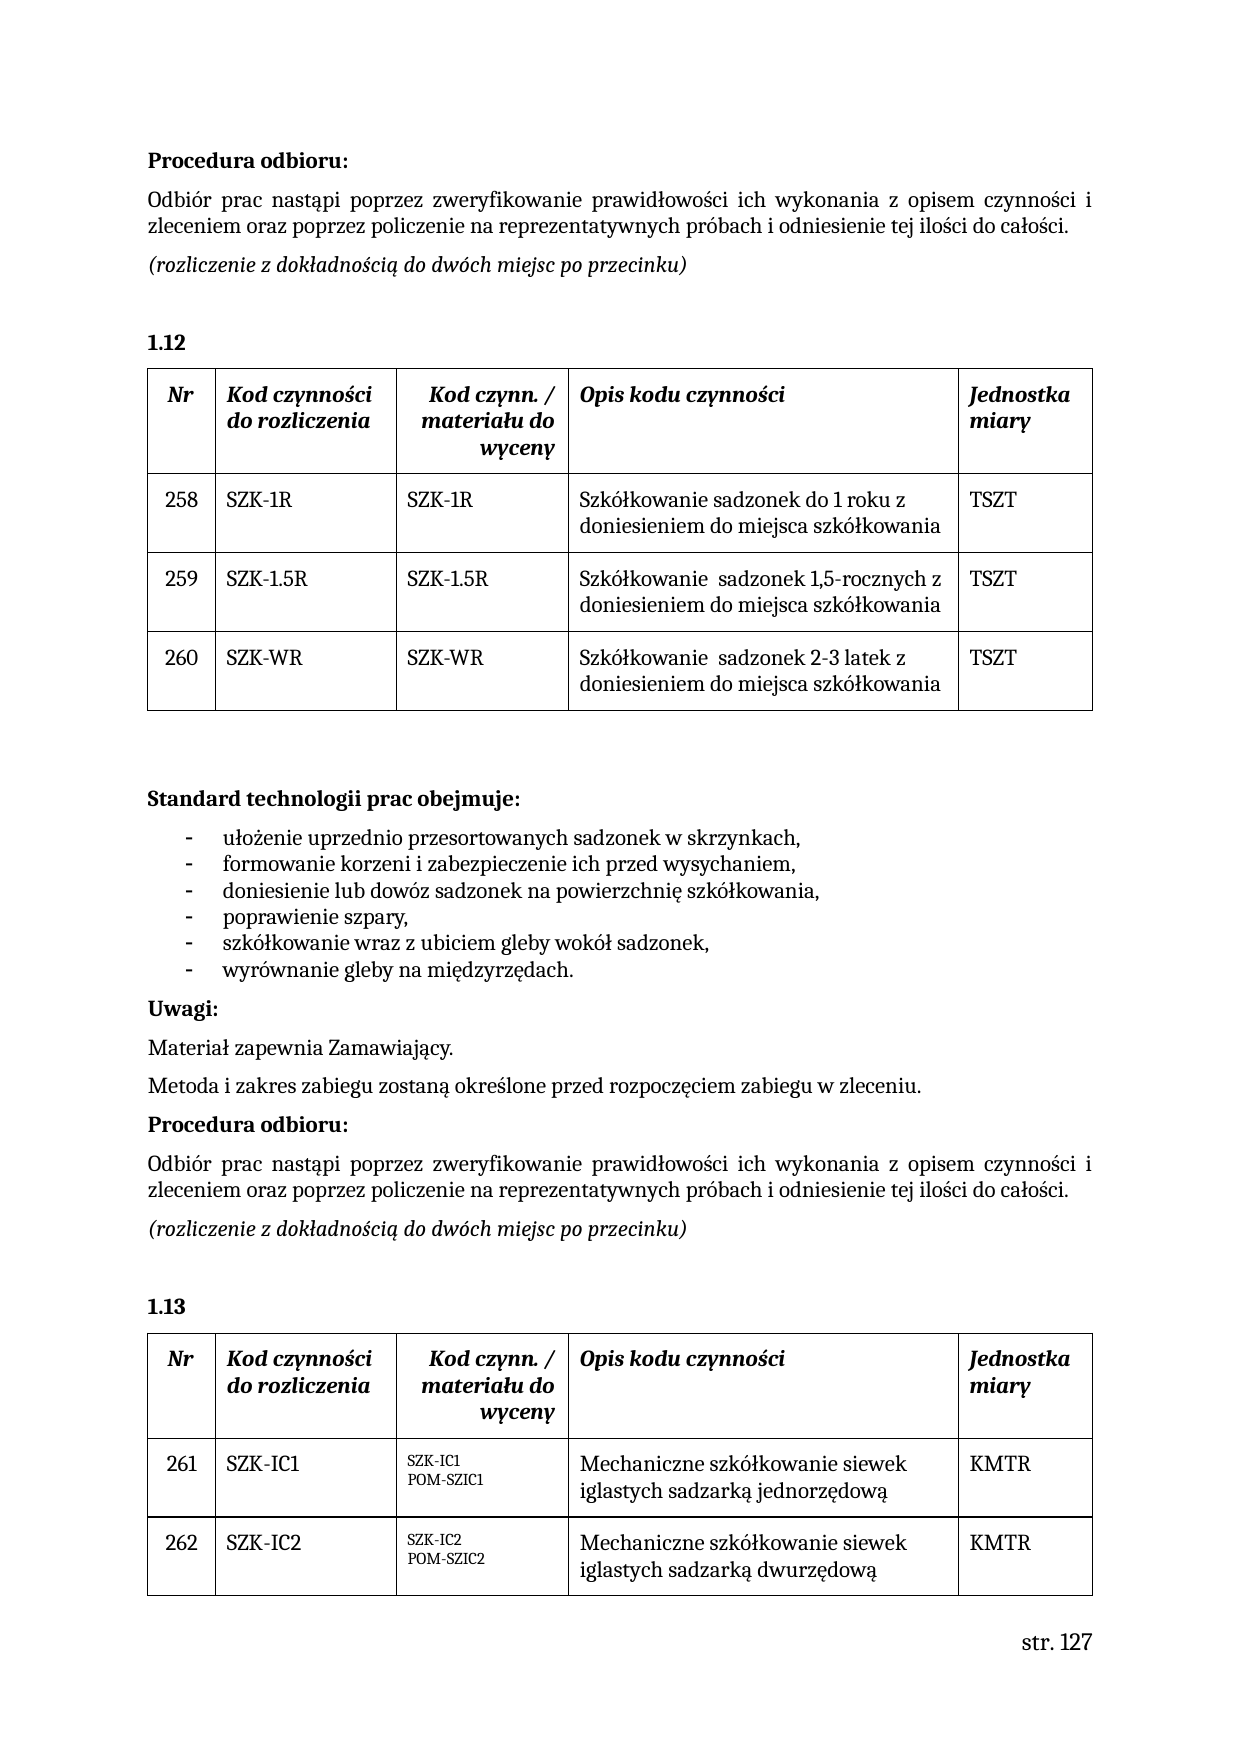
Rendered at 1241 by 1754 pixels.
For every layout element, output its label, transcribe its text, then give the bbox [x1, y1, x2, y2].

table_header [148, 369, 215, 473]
list formowanie korzeni i zabezpieczenie ich przed wysychaniem, [185, 851, 1093, 877]
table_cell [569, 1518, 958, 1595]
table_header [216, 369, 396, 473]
text Procedura odbioru: [148, 1112, 1093, 1138]
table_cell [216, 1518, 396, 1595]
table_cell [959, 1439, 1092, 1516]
text Materiał zapewnia Zamawiający. [148, 1034, 1093, 1061]
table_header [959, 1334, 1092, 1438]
text Standard technologii prac obejmuje: [148, 786, 1093, 812]
list poprawienie szpary, [185, 904, 1093, 930]
text Uwagi: [148, 995, 1093, 1022]
text 1.12 [148, 329, 1093, 356]
text 1.13 [148, 1294, 1093, 1320]
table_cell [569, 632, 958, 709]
text Procedura odbioru: [148, 148, 1093, 174]
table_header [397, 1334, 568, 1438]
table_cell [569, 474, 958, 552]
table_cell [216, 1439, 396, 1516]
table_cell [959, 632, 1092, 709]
text (rozliczenie z dokładnością do dwóch miejsc po przecinku) [148, 1216, 1093, 1242]
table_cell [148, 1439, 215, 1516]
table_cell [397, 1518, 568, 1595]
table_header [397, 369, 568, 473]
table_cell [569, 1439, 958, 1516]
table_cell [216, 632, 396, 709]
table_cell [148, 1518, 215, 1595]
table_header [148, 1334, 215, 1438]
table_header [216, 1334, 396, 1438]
text Odbiór prac nastąpi poprzez zweryfikowanie prawidłowości ich wykonania z opisem czynności i zleceniem oraz poprzez policzenie na reprezentatywnych próbach i odniesienie tej ilości do całości. [148, 1151, 1093, 1203]
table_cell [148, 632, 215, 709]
list ułożenie uprzednio przesortowanych sadzonek w skrzynkach, [185, 825, 1093, 851]
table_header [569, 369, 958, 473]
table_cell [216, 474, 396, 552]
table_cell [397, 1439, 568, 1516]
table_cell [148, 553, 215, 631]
text Odbiór prac nastąpi poprzez zweryfikowanie prawidłowości ich wykonania z opisem czynności i zleceniem oraz poprzez policzenie na reprezentatywnych próbach i odniesienie tej ilości do całości. [148, 186, 1093, 239]
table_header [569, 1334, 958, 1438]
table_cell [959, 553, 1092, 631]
text (rozliczenie z dokładnością do dwóch miejsc po przecinku) [148, 252, 1093, 278]
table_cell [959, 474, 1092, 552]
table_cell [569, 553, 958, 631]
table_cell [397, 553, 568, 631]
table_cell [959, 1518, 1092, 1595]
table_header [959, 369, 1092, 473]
text Metoda i zakres zabiegu zostaną określone przed rozpoczęciem zabiegu w zleceniu. [148, 1073, 1093, 1099]
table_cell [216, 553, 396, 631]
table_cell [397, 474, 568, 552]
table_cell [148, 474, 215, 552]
list doniesienie lub dowóz sadzonek na powierzchnię szkółkowania, [185, 877, 1093, 904]
list wyrównanie gleby na międzyrzędach. [185, 957, 1093, 983]
list szkółkowanie wraz z ubiciem gleby wokół sadzonek, [185, 930, 1093, 957]
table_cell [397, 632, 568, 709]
